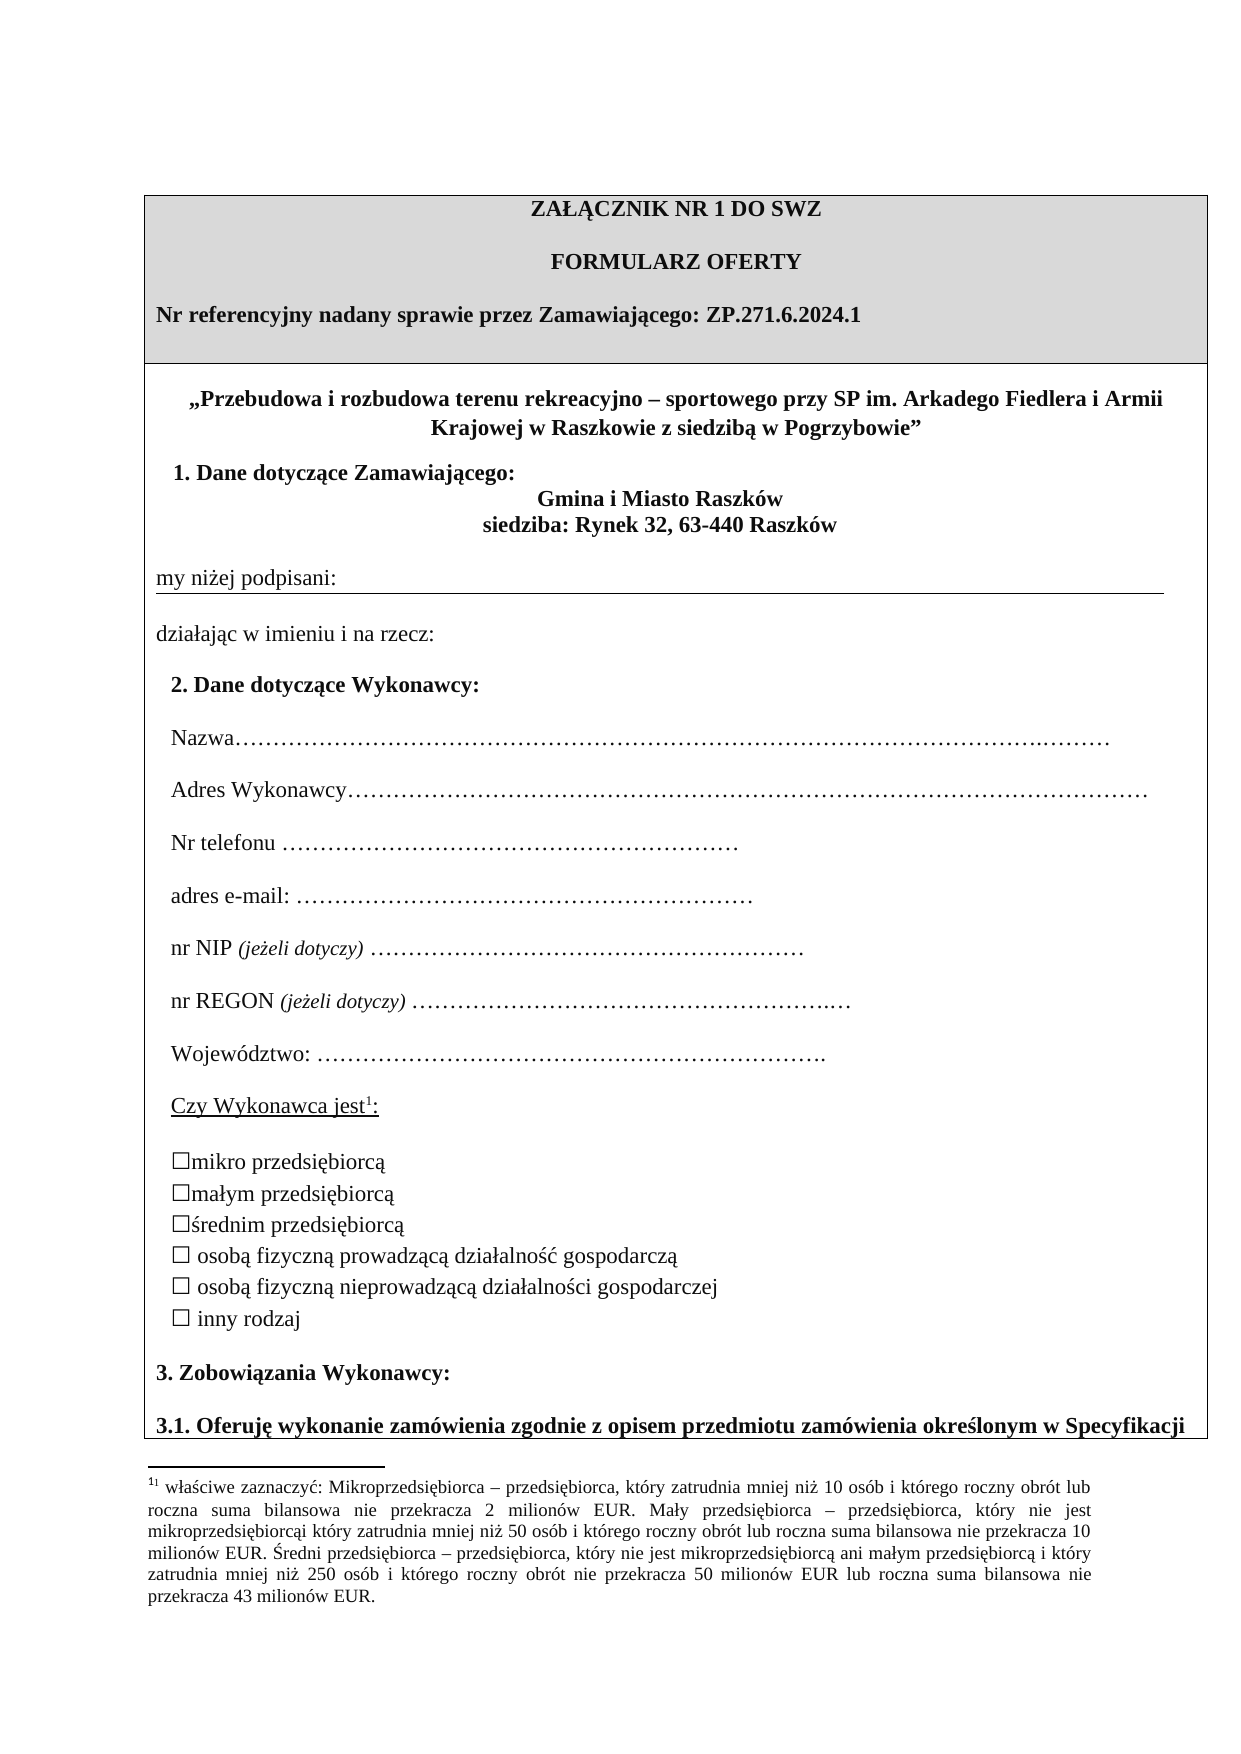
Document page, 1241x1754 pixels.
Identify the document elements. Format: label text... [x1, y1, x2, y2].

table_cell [145, 364, 1207, 1438]
table_header ZAŁĄCZNIK NR 1 DO SWZ FORMULARZ OFERTY [145, 196, 1207, 363]
